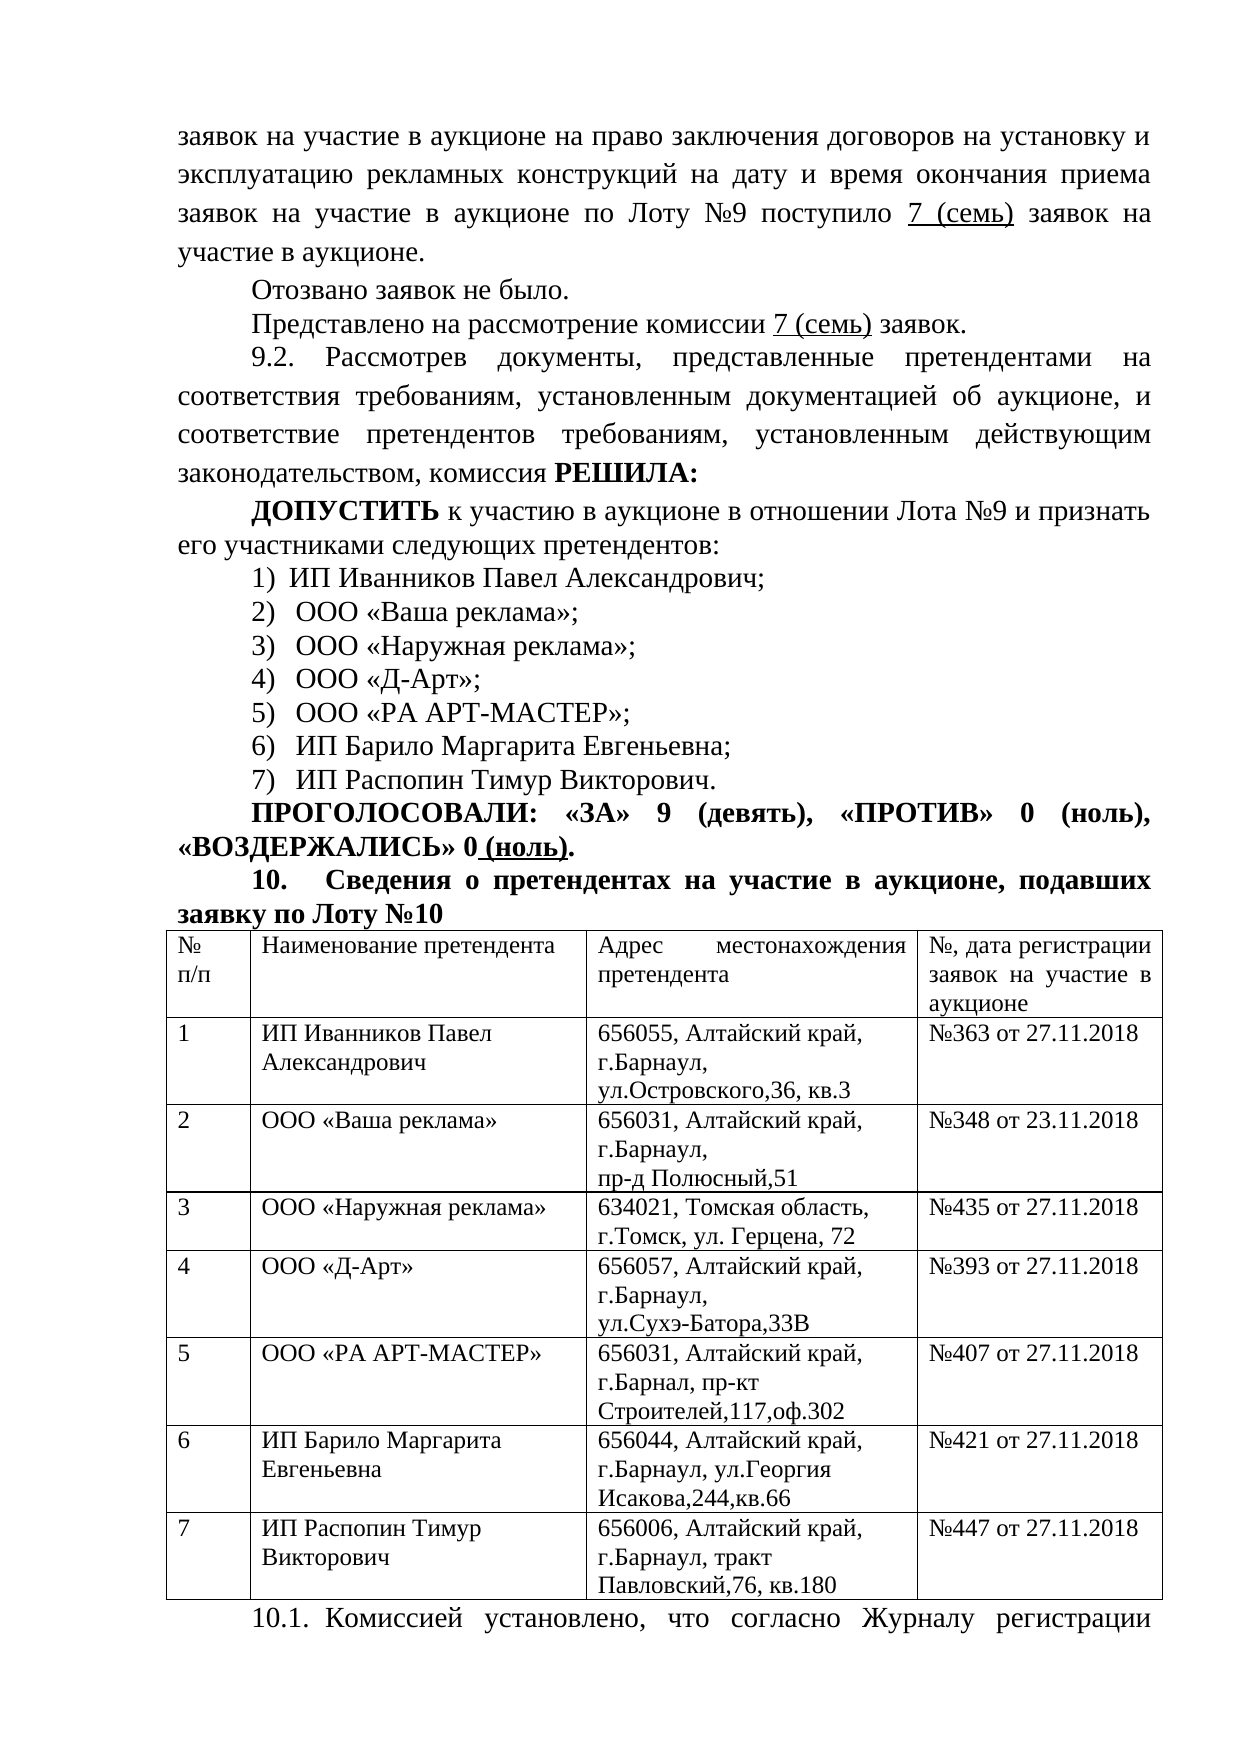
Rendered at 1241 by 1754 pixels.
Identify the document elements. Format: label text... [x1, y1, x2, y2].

text ДОПУСТИТЬ к участию в аукционе в отношении Лота №9 и признать его участниками следующих претендентов: [177, 493, 1152, 561]
list ООО «Ваша реклама»; [177, 594, 1152, 628]
table_cell №435 от 27.11.2018 [918, 1193, 1162, 1250]
table_cell ООО «РА АРТ-МАСТЕР» [251, 1338, 586, 1424]
table_header № п/п [167, 931, 250, 1017]
table_cell 656031, Алтайский край, г.Барнаул, пр-д Полюсный,51 [587, 1105, 917, 1191]
table_cell 6 [167, 1426, 250, 1512]
list Рассмотрев документы, представленные претендентами на соответствия требованиям, установленным документацией об аукционе, и соответствие претендентов требованиям, установленным действующим законодательством, комиссия РЕШИЛА: [177, 339, 1152, 488]
table_cell ИП Распопин Тимур Викторович [251, 1513, 586, 1599]
list ООО «РА АРТ-МАСТЕР»; [177, 695, 1152, 728]
table_cell №447 от 27.11.2018 [918, 1513, 1162, 1599]
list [177, 118, 1152, 267]
table_cell №348 от 23.11.2018 [918, 1105, 1162, 1191]
table_cell 3 [167, 1193, 250, 1250]
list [177, 1600, 1152, 1634]
table_cell ИП Иванников Павел Александрович [251, 1018, 586, 1104]
list ООО «Наружная реклама»; [177, 628, 1152, 661]
table_cell 656006, Алтайский край, г.Барнаул, тракт Павловский,76, кв.180 [587, 1513, 917, 1599]
list Сведения о претендентах на участие в аукционе, подавших заявку по Лоту №10 [177, 862, 1152, 929]
table_cell №421 от 27.11.2018 [918, 1426, 1162, 1512]
table_cell ИП Барило Маргарита Евгеньевна [251, 1426, 586, 1512]
table_cell 656031, Алтайский край, г.Барнал, пр-кт Строителей,117,оф.302 [587, 1338, 917, 1424]
table_cell ООО «Д-Арт» [251, 1251, 586, 1337]
list ИП Распопин Тимур Викторович. [177, 762, 1152, 795]
list ИП Барило Маргарита Евгеньевна; [177, 728, 1152, 762]
table_cell 656044, Алтайский край, г.Барнаул, ул.Георгия Исакова,244,кв.66 [587, 1426, 917, 1512]
table_cell 634021, Томская область, г.Томск, ул. Герцена, 72 [587, 1193, 917, 1250]
table_cell 7 [167, 1513, 250, 1599]
list ИП Иванников Павел Александрович; [251, 561, 1152, 594]
table_cell 656055, Алтайский край, г.Барнаул, ул.Островского,36, кв.3 [587, 1018, 917, 1104]
table_cell 4 [167, 1251, 250, 1337]
table_cell ООО «Наружная реклама» [251, 1193, 586, 1250]
table_header Наименование претендента [251, 931, 586, 1017]
text ПРОГОЛОСОВАЛИ: «ЗА» 9 (девять), «ПРОТИВ» 0 (ноль), «ВОЗДЕРЖАЛИСЬ» 0 (ноль). [177, 795, 1152, 862]
table_cell 1 [167, 1018, 250, 1104]
table_cell №407 от 27.11.2018 [918, 1338, 1162, 1424]
table_cell 2 [167, 1105, 250, 1191]
table_cell №363 от 27.11.2018 [918, 1018, 1162, 1104]
table_cell 5 [167, 1338, 250, 1424]
text Представлено на рассмотрение комиссии 7 (семь) заявок. [177, 306, 1152, 339]
table_header №, дата регистрации заявок на участие в аукционе [918, 931, 1162, 1017]
table_header Адрес местонахождения претендента [587, 931, 917, 1017]
list ООО «Д-Арт»; [177, 661, 1152, 695]
table_cell №393 от 27.11.2018 [918, 1251, 1162, 1337]
table_cell ООО «Ваша реклама» [251, 1105, 586, 1191]
text Отозвано заявок не было. [177, 272, 1152, 306]
table_cell 656057, Алтайский край, г.Барнаул, ул.Сухэ-Батора,33В [587, 1251, 917, 1337]
